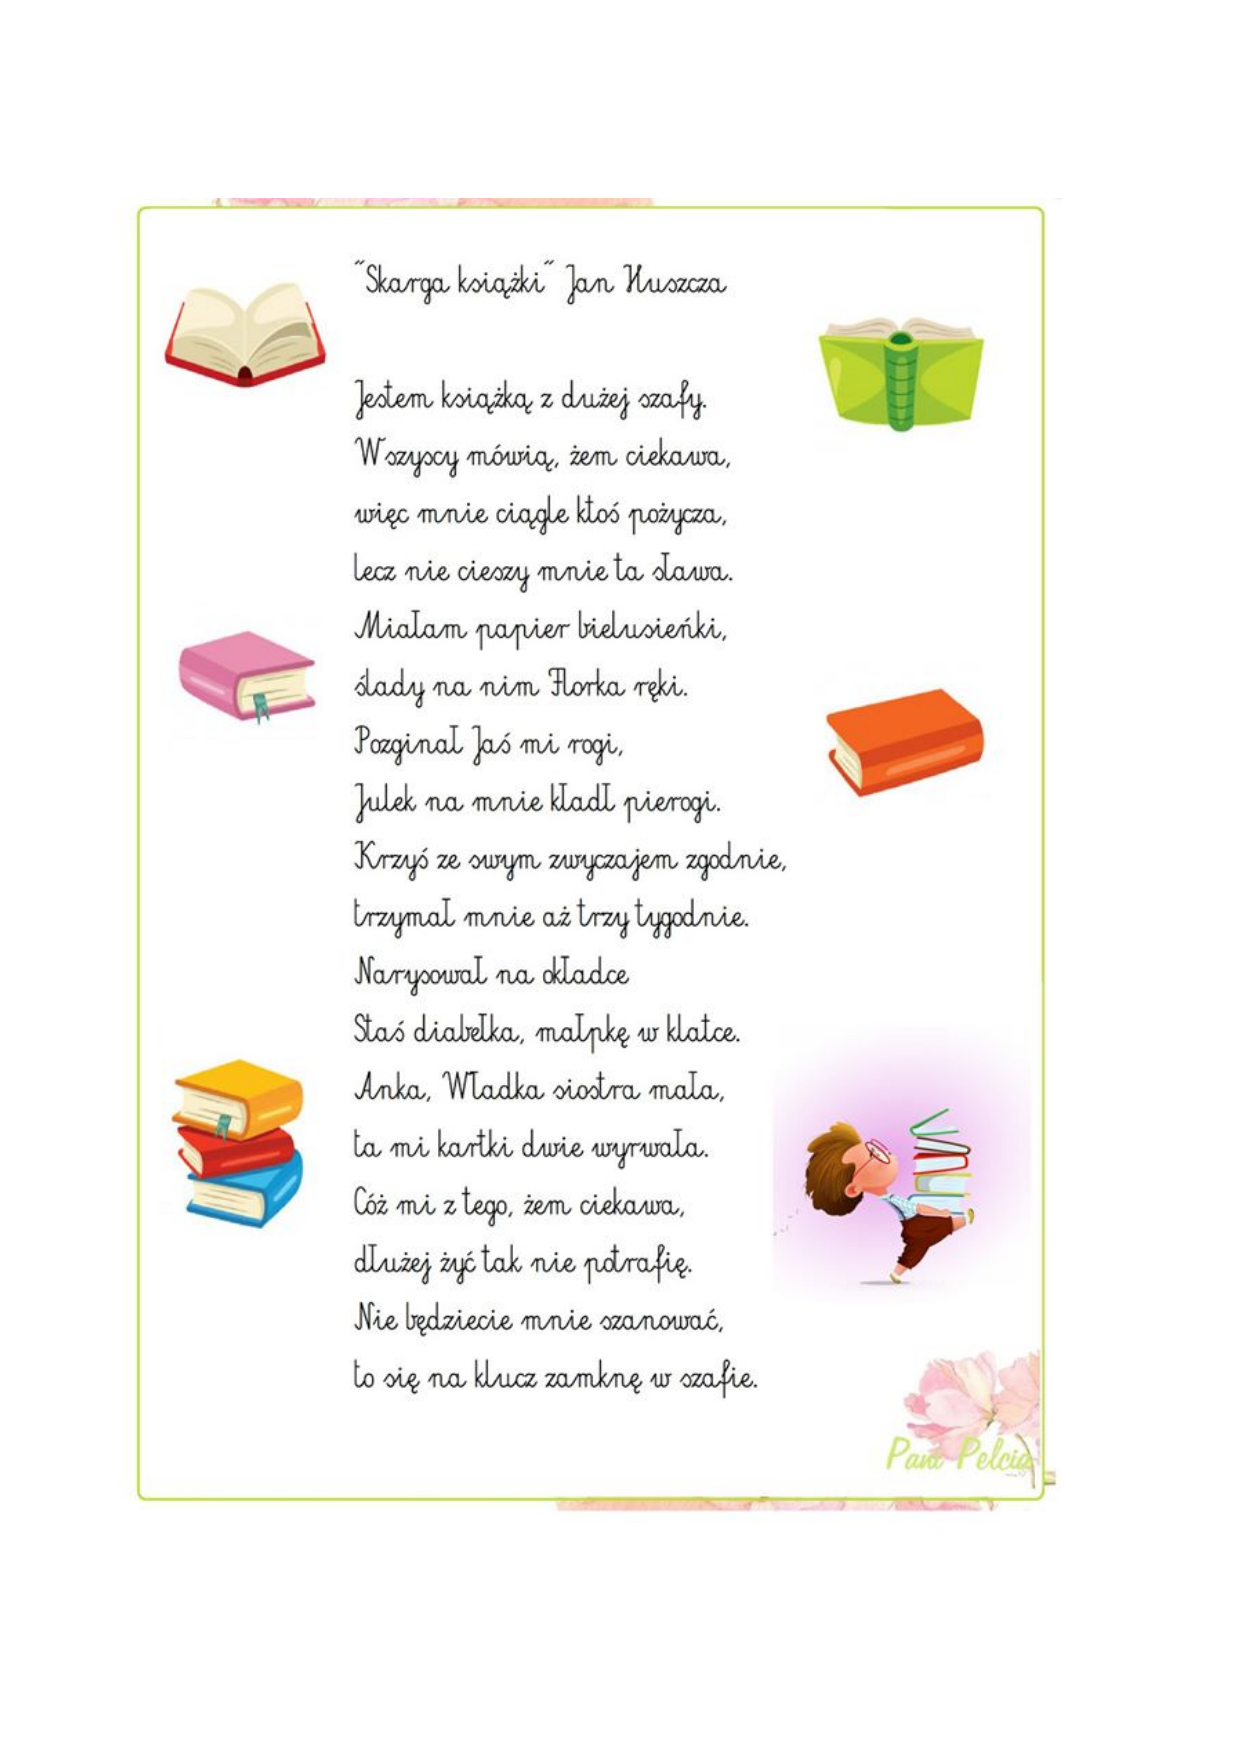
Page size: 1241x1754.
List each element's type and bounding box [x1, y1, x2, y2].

picture [118, 198, 1064, 1523]
